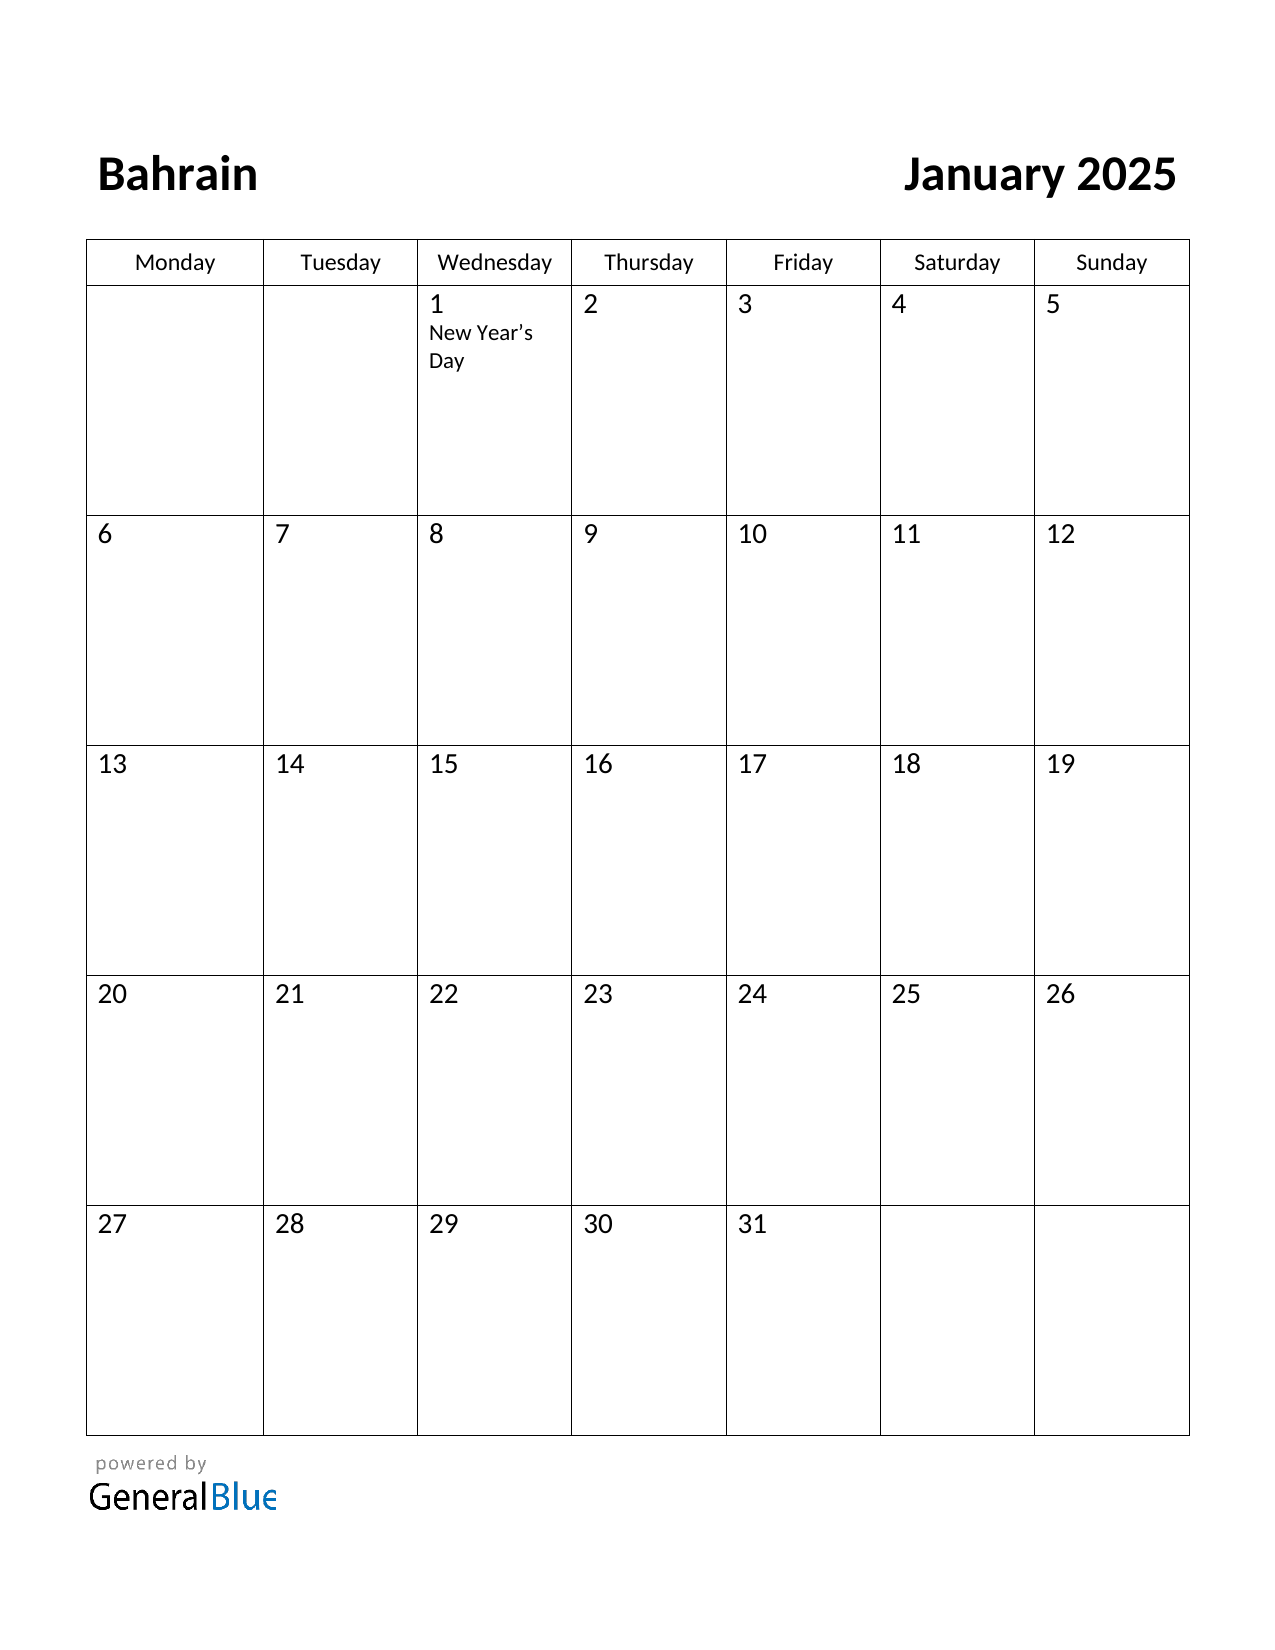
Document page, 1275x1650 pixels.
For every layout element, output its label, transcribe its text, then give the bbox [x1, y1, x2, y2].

table_cell [264, 778, 417, 974]
table_cell [881, 1206, 1034, 1238]
table_cell [881, 1008, 1034, 1204]
table_cell Saturday [881, 240, 1034, 284]
table_cell [87, 778, 263, 974]
table_cell [418, 1008, 571, 1204]
table_cell [572, 1008, 726, 1204]
table_cell 9 [572, 516, 726, 548]
table_cell [572, 548, 726, 744]
table_cell 8 [418, 516, 571, 548]
table_cell [418, 548, 571, 744]
table_cell 11 [881, 516, 1034, 548]
table_cell 30 [572, 1206, 726, 1238]
table_cell 2 [572, 286, 726, 318]
table_cell 23 [572, 976, 726, 1008]
table_cell [87, 1008, 263, 1204]
table_cell [727, 548, 880, 744]
table_cell 14 [264, 746, 417, 778]
picture [88, 1452, 276, 1515]
table_cell 13 [87, 746, 263, 778]
table_cell 6 [87, 516, 263, 548]
table_cell 21 [264, 976, 417, 1008]
table_cell [881, 548, 1034, 744]
table_cell 1 [418, 286, 571, 318]
table_cell 22 [418, 976, 571, 1008]
table_cell [881, 778, 1034, 974]
table_cell [572, 1238, 726, 1434]
table_cell [87, 1238, 263, 1434]
table_cell [1035, 1238, 1189, 1434]
table_cell [264, 1238, 417, 1434]
table_cell 3 [727, 286, 880, 318]
table_cell 4 [881, 286, 1034, 318]
table_cell 28 [264, 1206, 417, 1238]
table_cell Monday [87, 240, 263, 284]
table_cell 27 [87, 1206, 263, 1238]
table_cell Sunday [1035, 240, 1189, 284]
table_cell [881, 318, 1034, 514]
table_cell [1035, 548, 1189, 744]
table_cell [727, 318, 880, 514]
table_cell 20 [87, 976, 263, 1008]
table_cell [572, 778, 726, 974]
table_cell 31 [727, 1206, 880, 1238]
table_cell [727, 1238, 880, 1434]
table_cell 7 [264, 516, 417, 548]
table_cell [1035, 778, 1189, 974]
table_cell [264, 1008, 417, 1204]
table_cell [87, 286, 263, 318]
table_cell 12 [1035, 516, 1189, 548]
table_cell 25 [881, 976, 1034, 1008]
table_cell [727, 778, 880, 974]
table_cell 17 [727, 746, 880, 778]
table_cell [881, 1238, 1034, 1434]
table_cell [727, 1008, 880, 1204]
table_cell 19 [1035, 746, 1189, 778]
table_cell [264, 548, 417, 744]
table_cell 5 [1035, 286, 1189, 318]
table_cell 24 [727, 976, 880, 1008]
table_cell Wednesday [418, 240, 571, 284]
table_cell [1035, 318, 1189, 514]
table_cell [1035, 1206, 1189, 1238]
table_cell 15 [418, 746, 571, 778]
table_cell Thursday [572, 240, 726, 284]
table_cell [418, 778, 571, 974]
table_cell New Year’s Day [418, 318, 571, 514]
table_cell 26 [1035, 976, 1189, 1008]
table_cell 29 [418, 1206, 571, 1238]
table_cell 18 [881, 746, 1034, 778]
table_cell [87, 548, 263, 744]
table_cell 10 [727, 516, 880, 548]
table_cell 16 [572, 746, 726, 778]
table_cell [264, 318, 417, 514]
table_cell Friday [727, 240, 880, 284]
table_cell [87, 318, 263, 514]
table_header Bahrain [86, 105, 572, 239]
table_cell [1035, 1008, 1189, 1204]
table_cell Tuesday [264, 240, 417, 284]
table_cell [418, 1238, 571, 1434]
table_cell [264, 286, 417, 318]
table_header January 2025 [572, 105, 1189, 239]
table_cell [572, 318, 726, 514]
table_cell [86, 1436, 1189, 1534]
